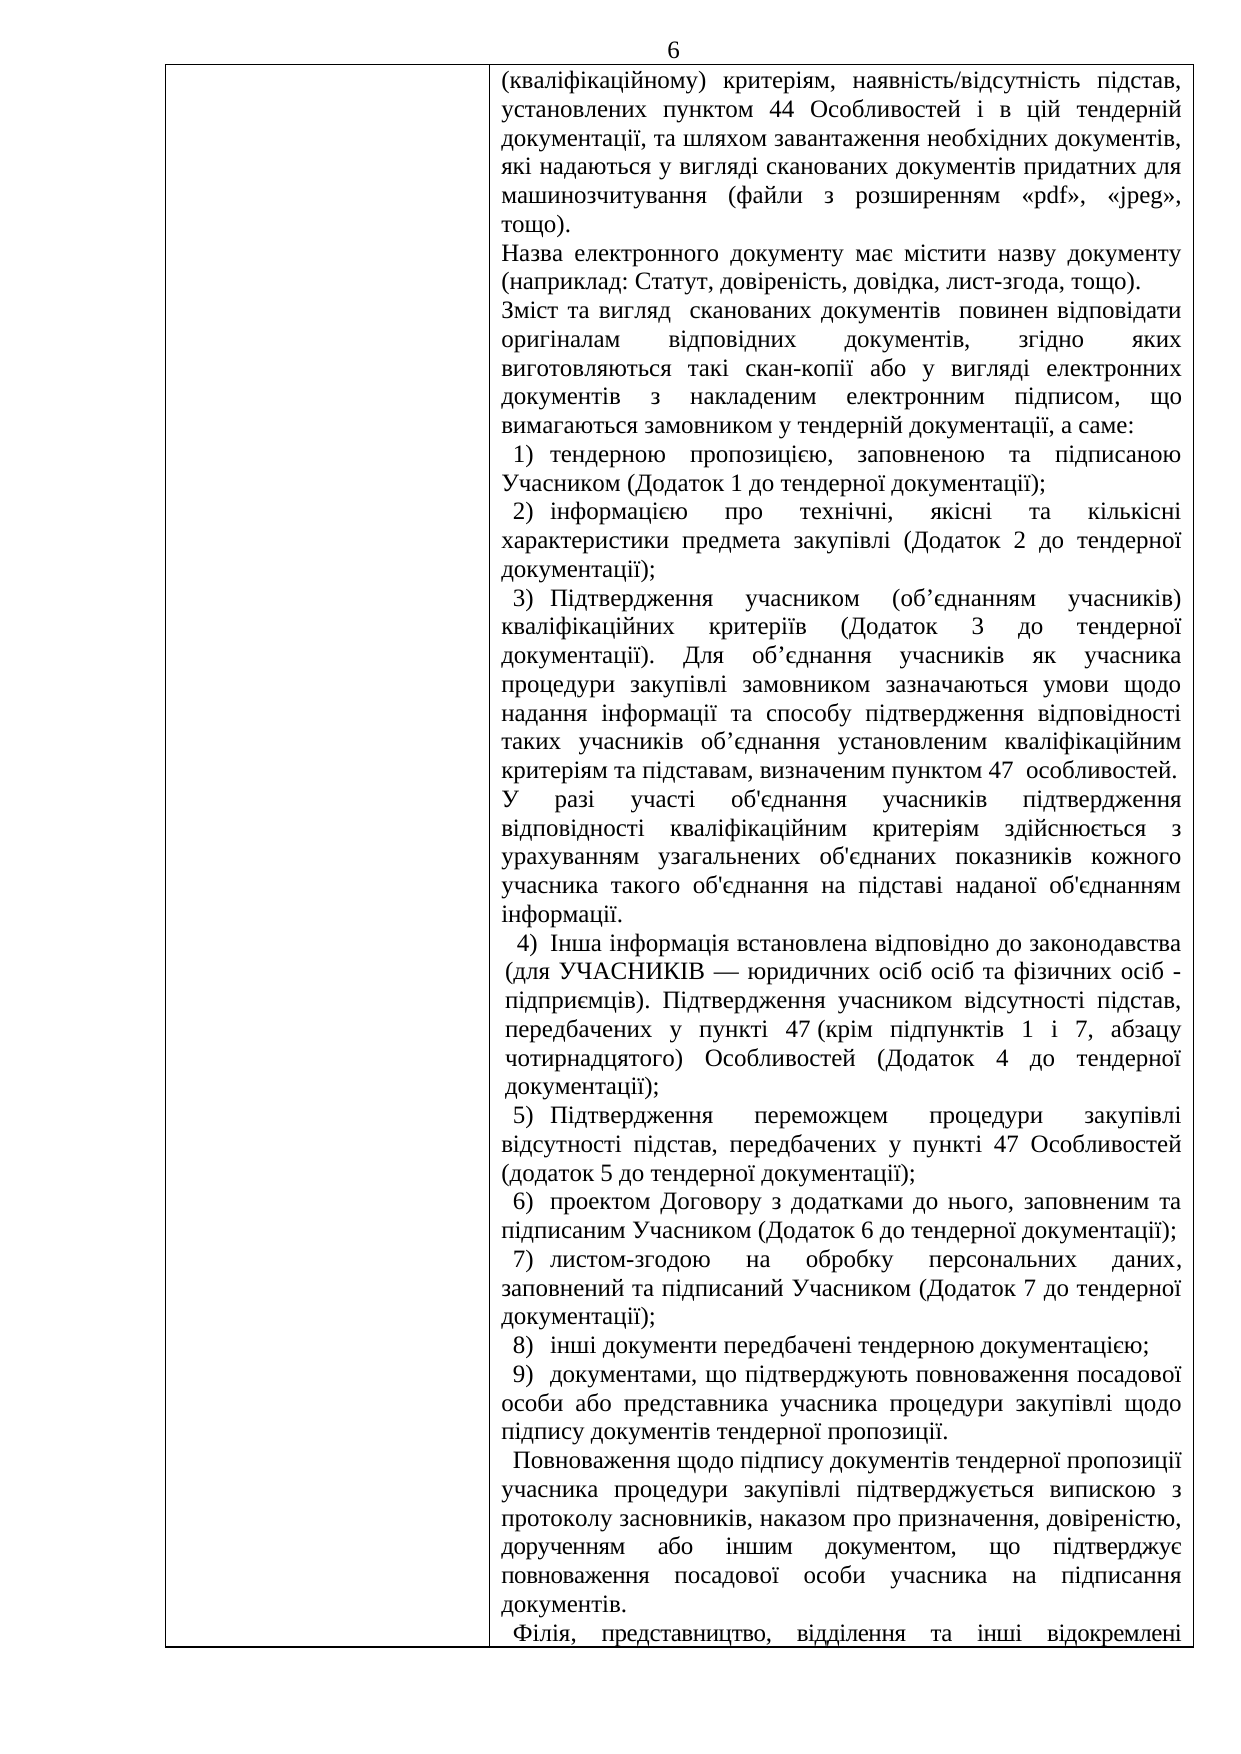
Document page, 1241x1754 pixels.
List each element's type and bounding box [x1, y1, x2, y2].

table_cell [166, 65, 489, 1646]
table_cell [490, 65, 1193, 1646]
